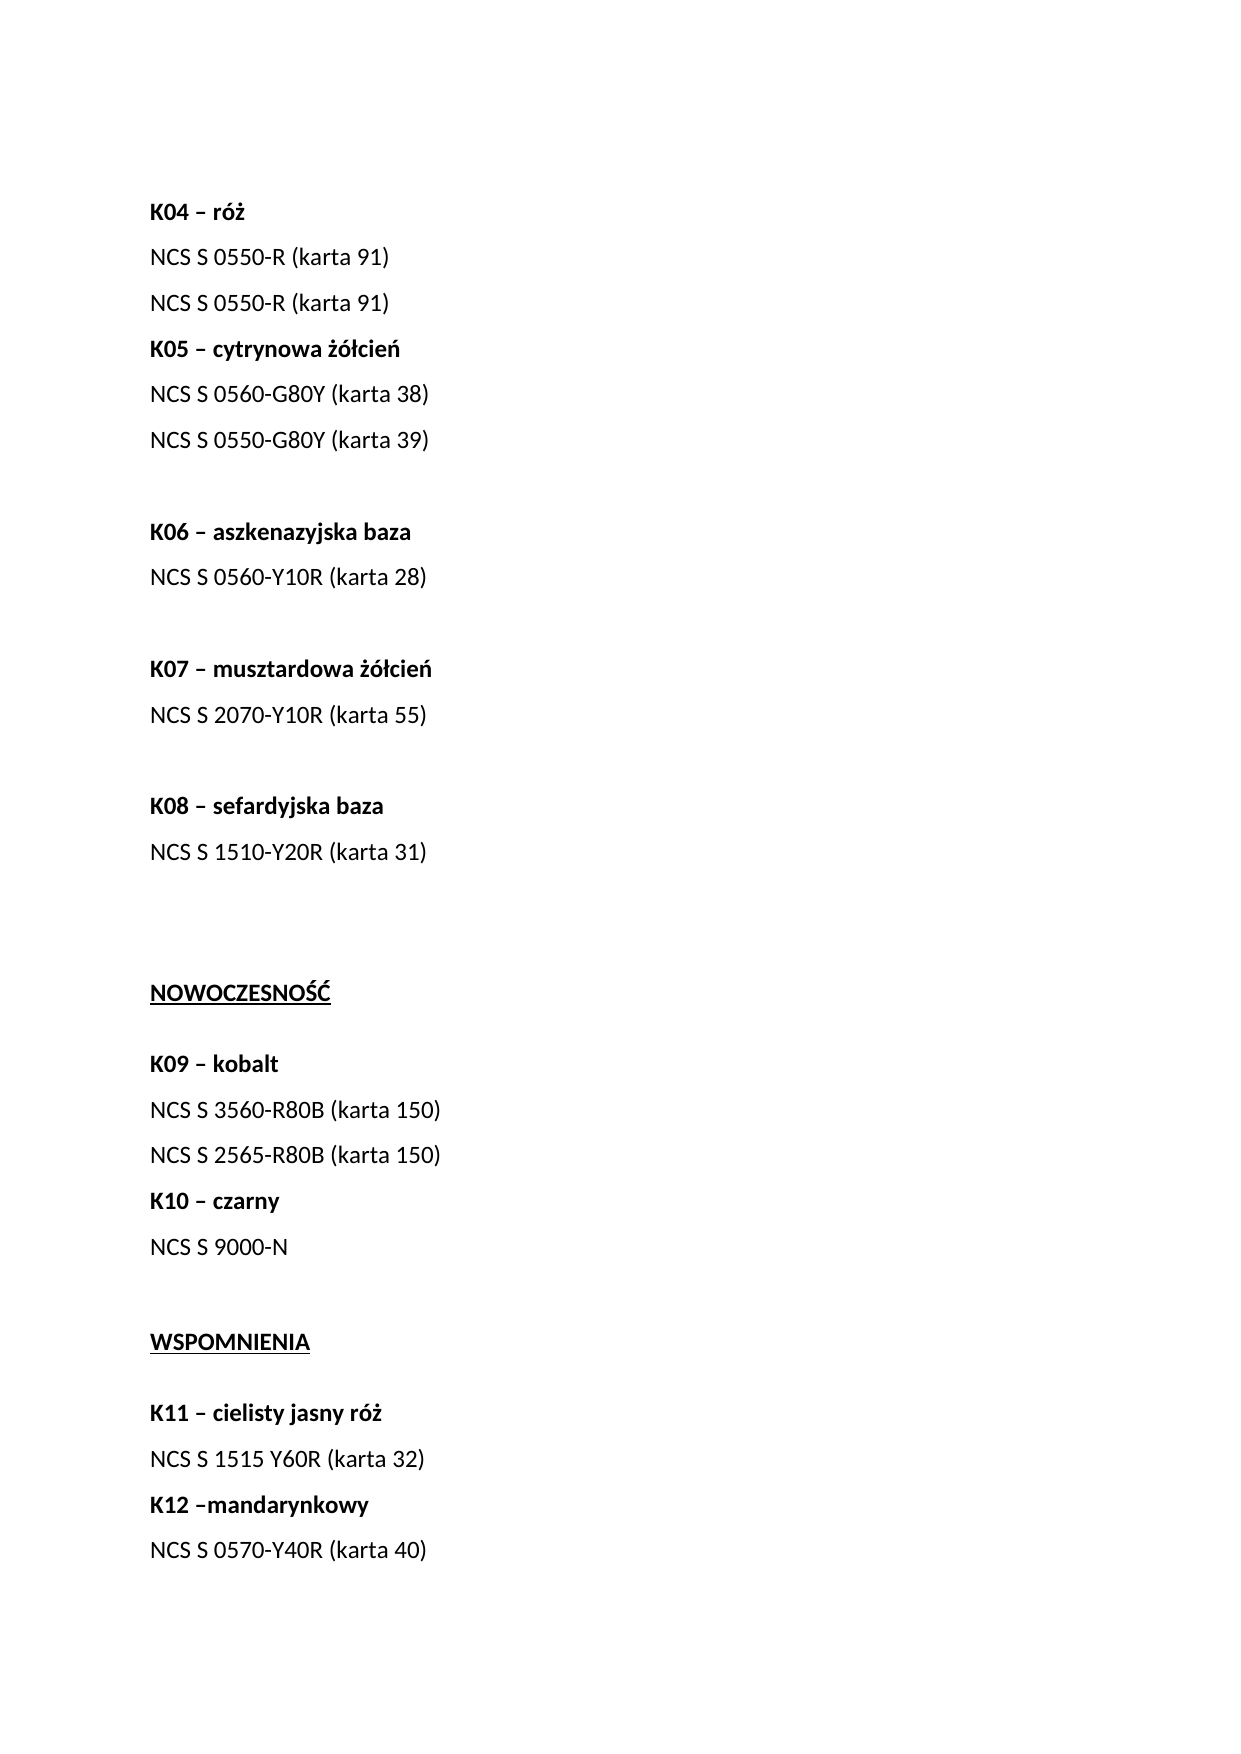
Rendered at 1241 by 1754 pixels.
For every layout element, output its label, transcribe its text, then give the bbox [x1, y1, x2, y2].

text NCS S 1515 Y60R (karta 32) [150, 1443, 1090, 1473]
text NCS S 0560-G80Y (karta 38) [150, 379, 1090, 409]
text NCS S 2565-R80B (karta 150) [150, 1139, 1090, 1170]
text NCS S 3560-R80B (karta 150) [150, 1094, 1090, 1124]
text K07 – musztardowa żółcień [150, 653, 1090, 683]
text NCS S 2070-Y10R (karta 55) [150, 699, 1090, 729]
text K06 – aszkenazyjska baza [150, 516, 1090, 546]
text NCS S 0550-G80Y (karta 39) [150, 424, 1090, 455]
text K05 – cytrynowa żółcień [150, 333, 1090, 363]
text NCS S 0560-Y10R (karta 28) [150, 562, 1090, 592]
text K10 – czarny [150, 1185, 1090, 1216]
text K08 – sefardyjska baza [150, 790, 1090, 821]
text NCS S 9000-N [150, 1231, 1090, 1261]
text K12 –mandarynkowy [150, 1489, 1090, 1519]
text NCS S 1510-Y20R (karta 31) [150, 836, 1090, 866]
text K11 – cielisty jasny róż [150, 1397, 1090, 1428]
subtitle WSPOMNIENIA [150, 1327, 1090, 1357]
text K09 – kobalt [150, 1048, 1090, 1078]
text NCS S 0550-R (karta 91) [150, 287, 1090, 318]
text NCS S 0570-Y40R (karta 40) [150, 1534, 1090, 1565]
subtitle NOWOCZESNOŚĆ [150, 977, 1090, 1008]
text K04 – róż [150, 196, 1090, 226]
text NCS S 0550-R (karta 91) [150, 241, 1090, 272]
